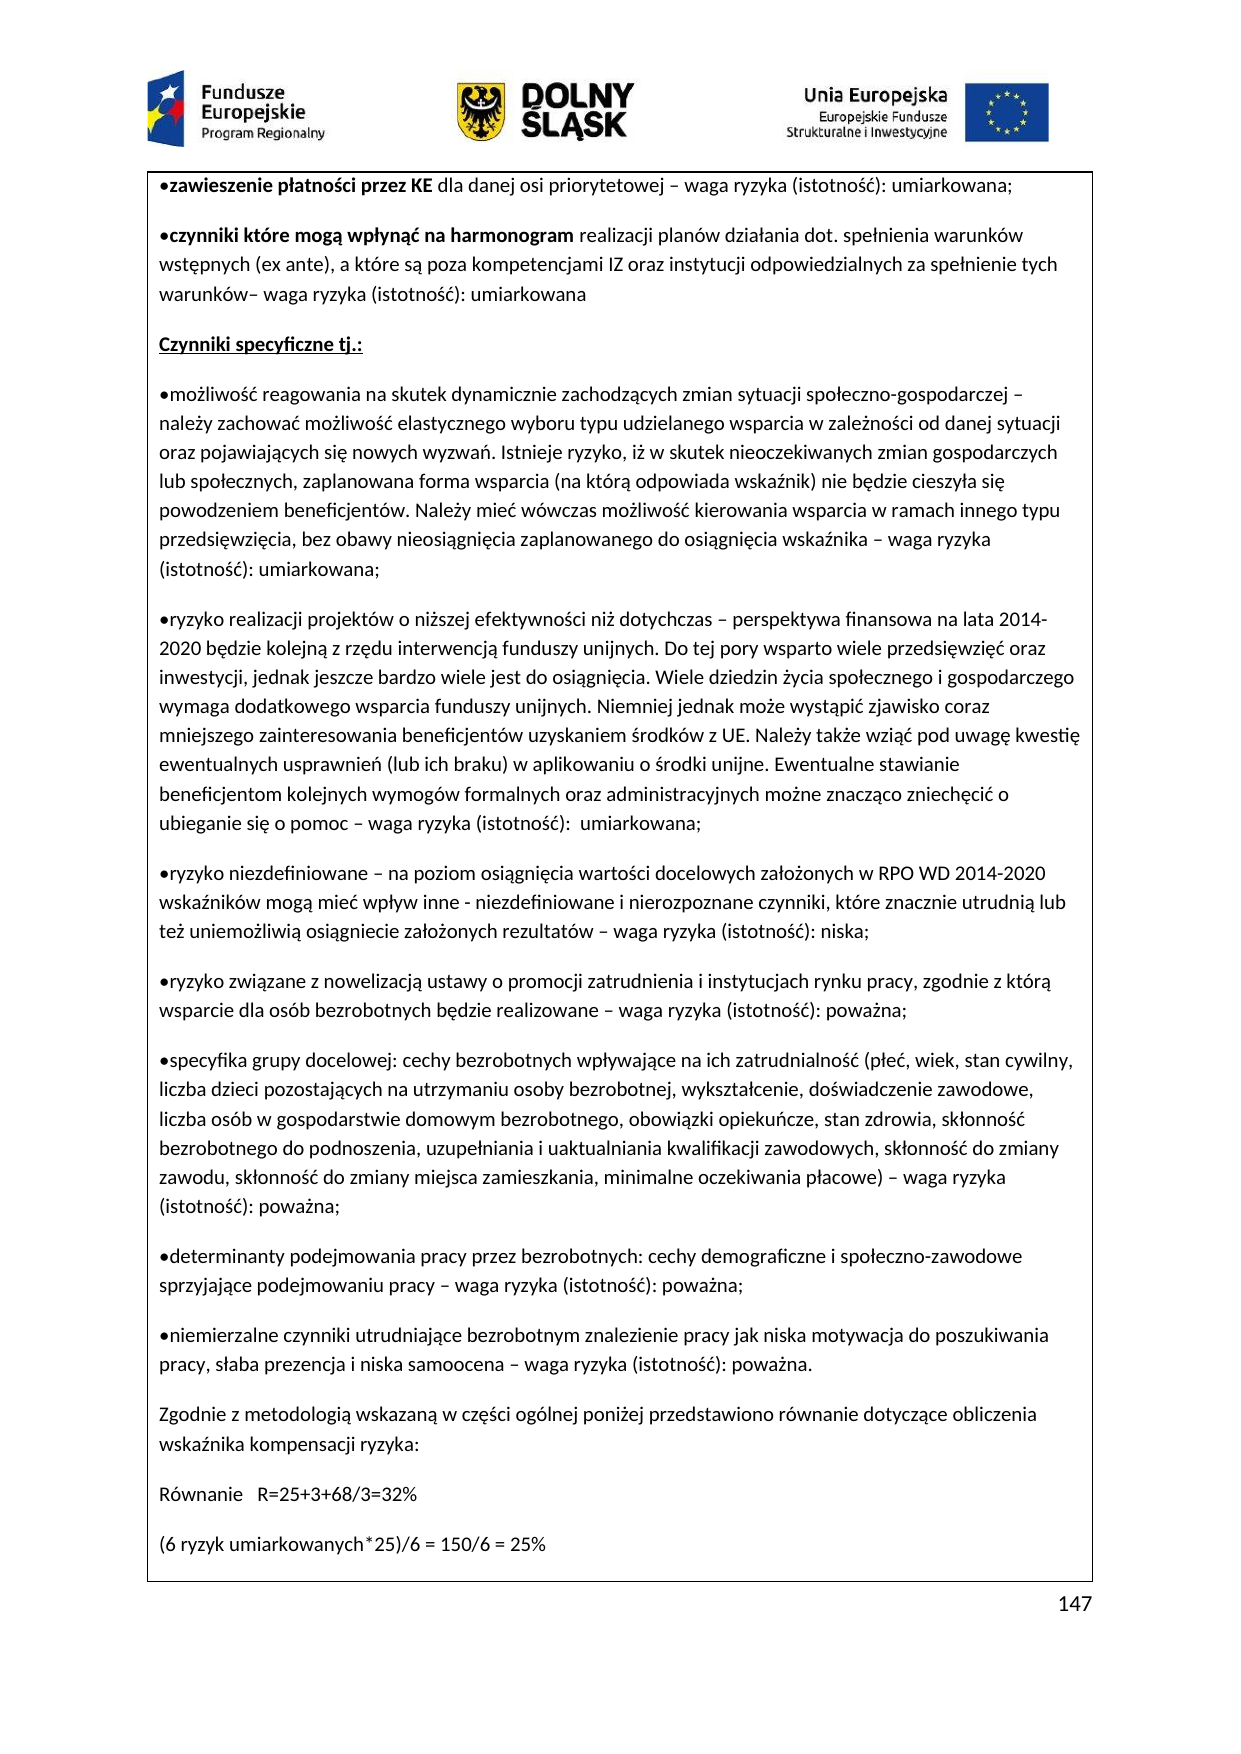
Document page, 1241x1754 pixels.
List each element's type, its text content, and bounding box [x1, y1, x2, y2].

picture [147, 70, 1049, 147]
